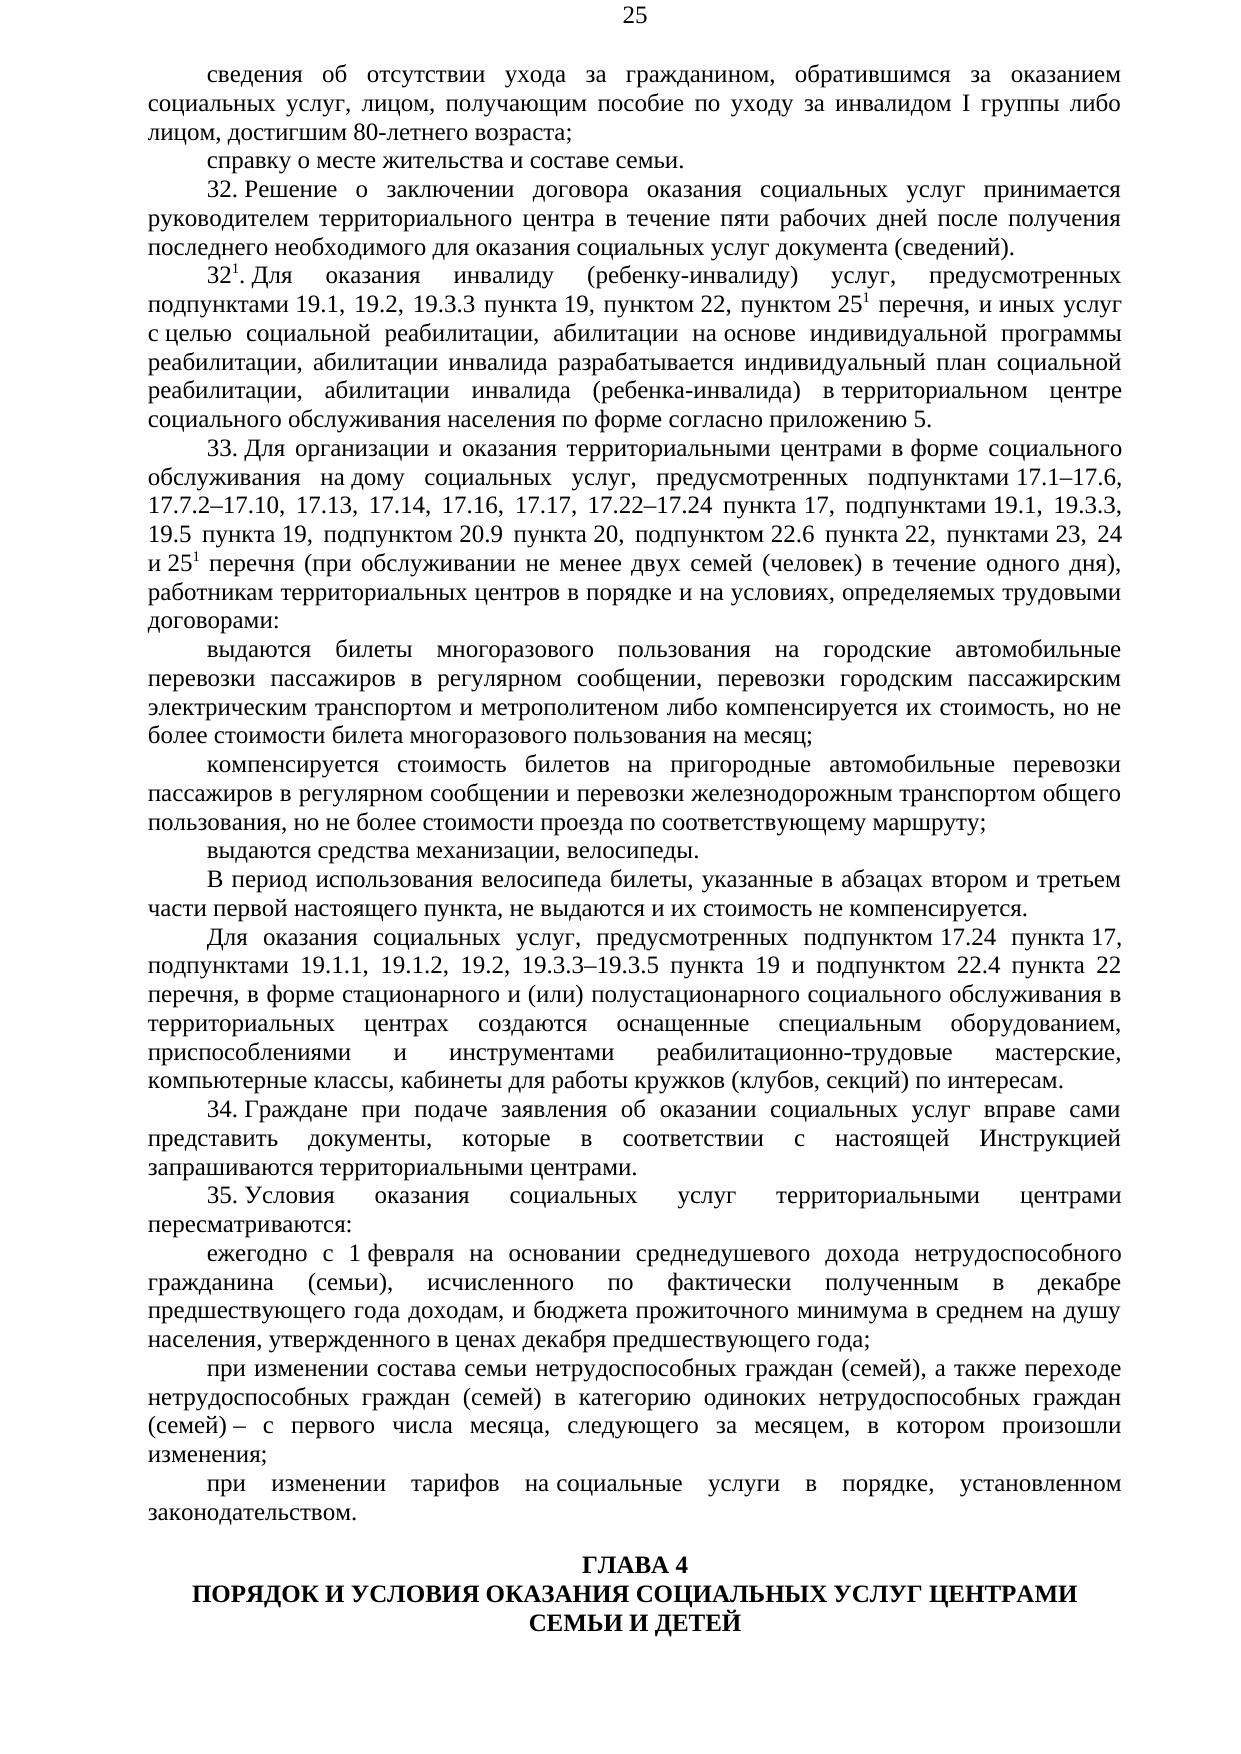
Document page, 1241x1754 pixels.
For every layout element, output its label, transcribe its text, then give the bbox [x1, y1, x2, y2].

text 34. Граждане при подаче заявления об оказании социальных услуг вправе сами представить документы, которые в соответствии с настоящей Инструкцией запрашиваются территориальными центрами. [148, 1094, 1122, 1180]
text компенсируется стоимость билетов на пригородные автомобильные перевозки пассажиров в регулярном сообщении и перевозки железнодорожным транспортом общего пользования, но не более стоимости проезда по соответствующему маршруту; [148, 749, 1122, 835]
text 35. Условия оказания социальных услуг территориальными центрами пересматриваются: [148, 1180, 1122, 1238]
text ГЛАВА 4 ПОРЯДОК И УСЛОВИЯ ОКАЗАНИЯ СОЦИАЛЬНЫХ УСЛУГ ЦЕНТРАМИ СЕМЬИ И ДЕТЕЙ [148, 1550, 1122, 1637]
text В период использования велосипеда билеты, указанные в абзацах втором и третьем части первой настоящего пункта, не выдаются и их стоимость не компенсируется. [148, 864, 1122, 922]
text сведения об отсутствии ухода за гражданином, обратившимся за оказанием социальных услуг, лицом, получающим пособие по уходу за инвалидом I группы либо лицом, достигшим 80-летнего возраста; [148, 59, 1122, 145]
text 33. Для организации и оказания территориальными центрами в форме социального обслуживания на дому социальных услуг, предусмотренных подпунктами 17.1–17.6, 17.7.2–17.10, 17.13, 17.14, 17.16, 17.17, 17.22–17.24 пункта 17, подпунктами 19.1, 19.3.3, 19.5 пункта 19, подпунктом 20.9 пункта 20, подпунктом 22.6 пункта 22, пунктами 23, 24 и 251 перечня (при обслуживании не менее двух семей (человек) в течение одного дня), работникам территориальных центров в порядке и на условиях, определяемых трудовыми договорами: [148, 433, 1122, 634]
text при изменении тарифов на социальные услуги в порядке, установленном законодательством. [148, 1468, 1122, 1525]
text ежегодно с 1 февраля на основании среднедушевого дохода нетрудоспособного гражданина (семьи), исчисленного по фактически полученным в декабре предшествующего года доходам, и бюджета прожиточного минимума в среднем на душу населения, утвержденного в ценах декабря предшествующего года; [148, 1238, 1122, 1353]
text Для оказания социальных услуг, предусмотренных подпунктом 17.24 пункта 17, подпунктами 19.1.1, 19.1.2, 19.2, 19.3.3–19.3.5 пункта 19 и подпунктом 22.4 пункта 22 перечня, в форме стационарного и (или) полустационарного социального обслуживания в территориальных центрах создаются оснащенные специальным оборудованием, приспособлениями и инструментами реабилитационно-трудовые мастерские, компьютерные классы, кабинеты для работы кружков (клубов, секций) по интересам. [148, 922, 1122, 1094]
text выдаются средства механизации, велосипеды. [148, 835, 1122, 864]
text при изменении состава семьи нетрудоспособных граждан (семей), а также переходе нетрудоспособных граждан (семей) в категорию одиноких нетрудоспособных граждан (семей) – с первого числа месяца, следующего за месяцем, в котором произошли изменения; [148, 1353, 1122, 1468]
text выдаются билеты многоразового пользования на городские автомобильные перевозки пассажиров в регулярном сообщении, перевозки городским пассажирским электрическим транспортом и метрополитеном либо компенсируется их стоимость, но не более стоимости билета многоразового пользования на месяц; [148, 634, 1122, 749]
text 32. Решение о заключении договора оказания социальных услуг принимается руководителем территориального центра в течение пяти рабочих дней после получения последнего необходимого для оказания социальных услуг документа (сведений). [148, 174, 1122, 260]
text справку о месте жительства и составе семьи. [148, 145, 1122, 174]
text 321. Для оказания инвалиду (ребенку-инвалиду) услуг, предусмотренных подпунктами 19.1, 19.2, 19.3.3 пункта 19, пунктом 22, пунктом 251 перечня, и иных услуг с целью социальной реабилитации, абилитации на основе индивидуальной программы реабилитации, абилитации инвалида разрабатывается индивидуальный план социальной реабилитации, абилитации инвалида (ребенка-инвалида) в территориальном центре социального обслуживания населения по форме согласно приложению 5. [148, 260, 1122, 433]
